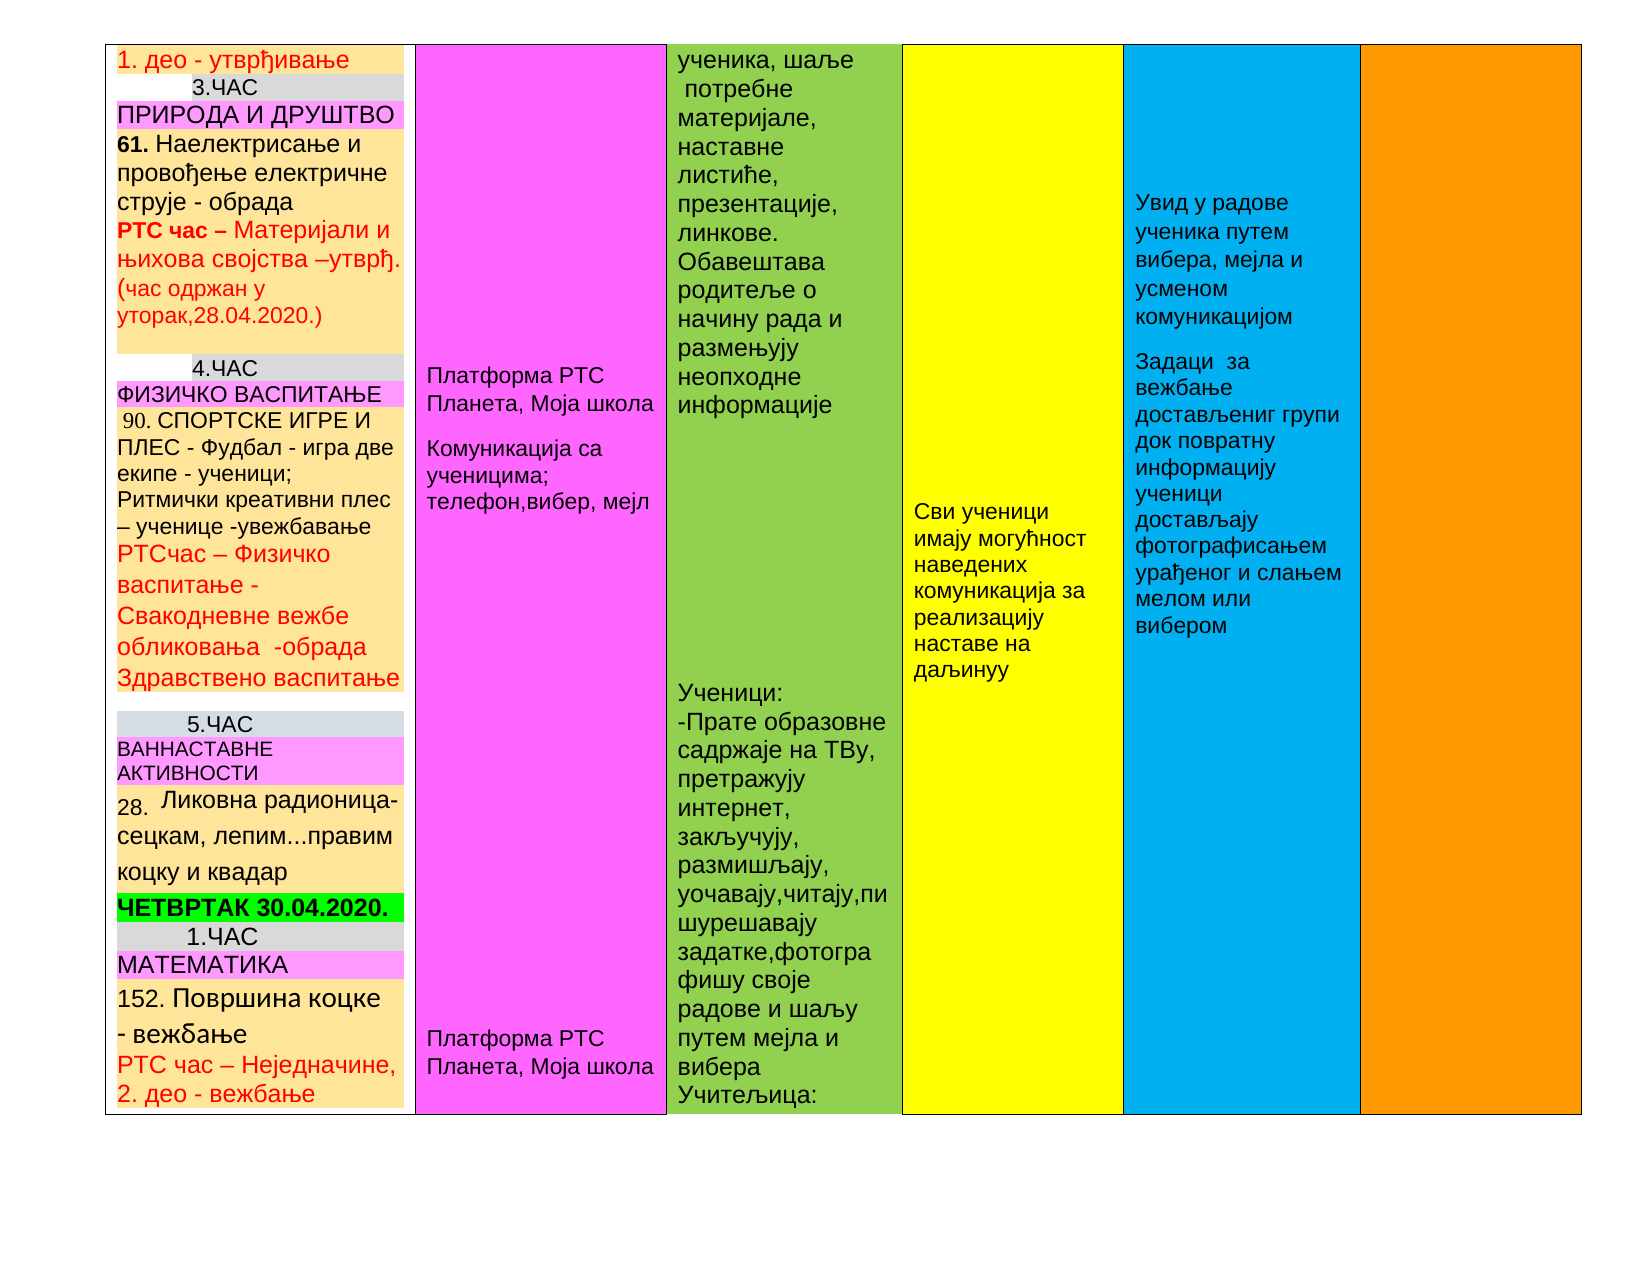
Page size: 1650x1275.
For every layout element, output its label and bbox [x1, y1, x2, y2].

table_cell [1124, 45, 1360, 1114]
table_cell [903, 45, 1123, 1114]
table_cell [1361, 45, 1581, 1114]
table_cell [667, 44, 902, 1114]
table_cell [416, 45, 666, 1114]
table_cell [106, 45, 415, 1114]
